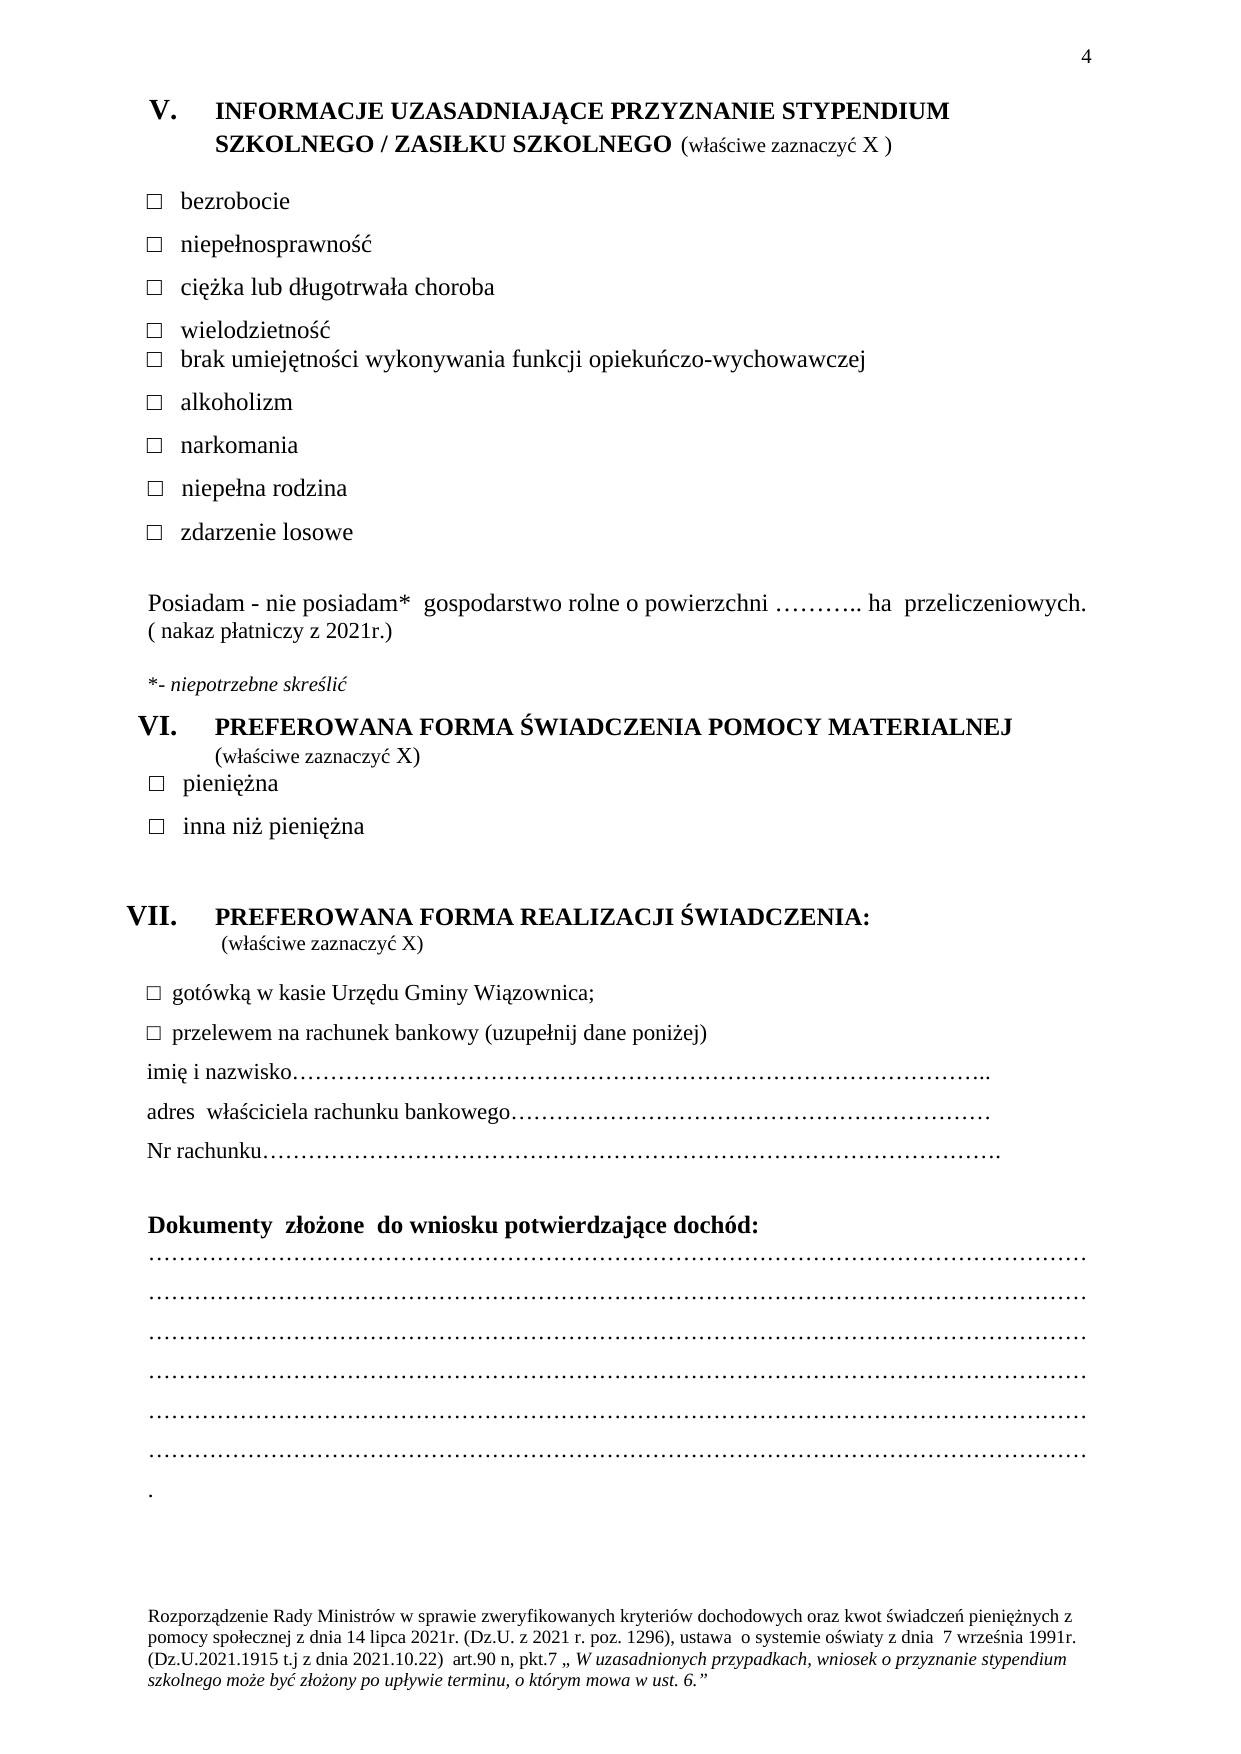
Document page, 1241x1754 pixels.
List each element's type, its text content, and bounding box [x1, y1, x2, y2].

text □ alkoholizm [147, 387, 1092, 416]
text □ narkomania [147, 430, 1092, 459]
text □ przelewem na rachunek bankowy (uzupełnij dane poniżej) [147, 1019, 1092, 1045]
text □ bezrobocie [147, 186, 1092, 215]
text □ zdarzenie losowe [147, 517, 1092, 545]
text □ ciężka lub długotrwała choroba [147, 272, 1092, 301]
text *- niepotrzebne skreślić [148, 672, 1092, 696]
text imię i nazwisko……………………………………………………………………………….. [147, 1058, 1092, 1084]
text Dokumenty złożone do wniosku potwierdzające dochód: [148, 1210, 1092, 1239]
text ………………………………………………………………………………………………………………………………………………………………………………………………………………………………………………………………………………………………………………………………………………………………………………………………………………………………………………………………………………………………………………………………………………………………………………………………………………………………………………………………………………. [148, 1239, 1092, 1502]
list PREFEROWANA FORMA ŚWIADCZENIA POMOCY MATERIALNEJ (właściwe zaznaczyć X) [177, 708, 1092, 768]
text □ inna niż pieniężna [149, 811, 1092, 840]
text □ niepełnosprawność [147, 229, 1092, 258]
text Nr rachunku……………………………………………………………………………………. [147, 1137, 1092, 1163]
text Posiadam - nie posiadam* gospodarstwo rolne o powierzchni ……….. ha przeliczeniowych. [148, 588, 1092, 617]
list (właściwe zaznaczyć X) [101, 931, 1092, 955]
text adres właściciela rachunku bankowego……………………………………………………… [147, 1098, 1092, 1124]
text ( nakaz płatniczy z 2021r.) [148, 617, 1092, 643]
text □ gotówką w kasie Urzędu Gminy Wiązownica; [147, 979, 1092, 1006]
text □ brak umiejętności wykonywania funkcji opiekuńczo-wychowawczej [147, 344, 1092, 373]
text □ niepełna rodzina [148, 473, 1092, 502]
text □ pieniężna [149, 768, 1092, 797]
text □ wielodzietność [147, 315, 1092, 344]
subtitle INFORMACJE UZASADNIAJĄCE PRZYZNANIE STYPENDIUM SZKOLNEGO / ZASIŁKU SZKOLNEGO (właściwe zaznaczyć X ) [177, 92, 1092, 159]
subtitle PREFEROWANA FORMA REALIZACJI ŚWIADCZENIA: [177, 898, 1092, 931]
